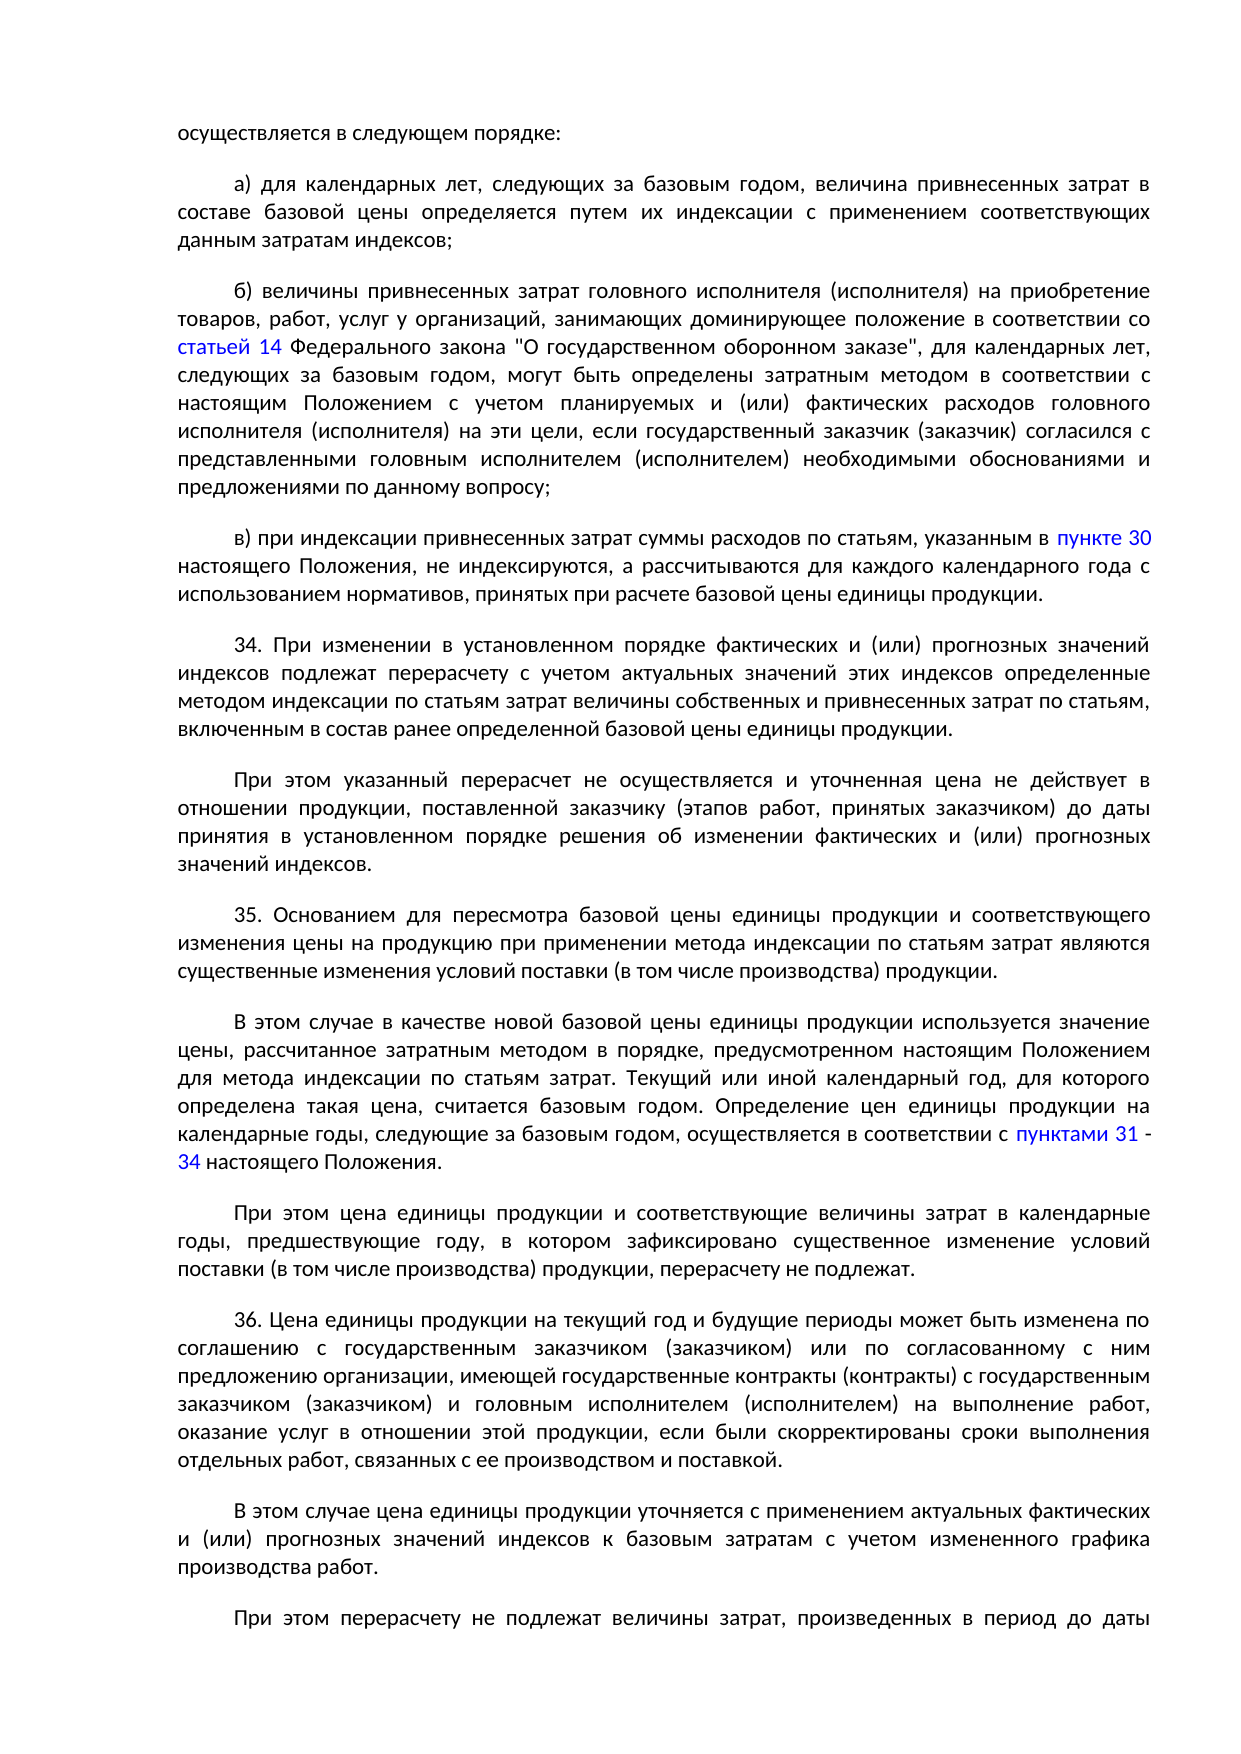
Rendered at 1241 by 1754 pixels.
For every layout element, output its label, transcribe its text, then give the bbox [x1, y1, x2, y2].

text 36. Цена единицы продукции на текущий год и будущие периоды может быть изменена по соглашению с государственным заказчиком (заказчиком) или по согласованному с ним предложению организации, имеющей государственные контракты (контракты) с государственным заказчиком (заказчиком) и головным исполнителем (исполнителем) на выполнение работ, оказание услуг в отношении этой продукции, если были скорректированы сроки выполнения отдельных работ, связанных с ее производством и поставкой. [177, 1305, 1152, 1473]
text в) при индексации привнесенных затрат суммы расходов по статьям, указанным в пункте 30 настоящего Положения, не индексируются, а рассчитываются для каждого календарного года с использованием нормативов, принятых при расчете базовой цены единицы продукции. [177, 523, 1152, 607]
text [177, 118, 1152, 146]
text а) для календарных лет, следующих за базовым годом, величина привнесенных затрат в составе базовой цены определяется путем их индексации с применением соответствующих данным затратам индексов; [177, 169, 1152, 253]
text 34. При изменении в установленном порядке фактических и (или) прогнозных значений индексов подлежат перерасчету с учетом актуальных значений этих индексов определенные методом индексации по статьям затрат величины собственных и привнесенных затрат по статьям, включенным в состав ранее определенной базовой цены единицы продукции. [177, 630, 1152, 742]
text б) величины привнесенных затрат головного исполнителя (исполнителя) на приобретение товаров, работ, услуг у организаций, занимающих доминирующее положение в соответствии со статьей 14 Федерального закона "О государственном оборонном заказе", для календарных лет, следующих за базовым годом, могут быть определены затратным методом в соответствии с настоящим Положением с учетом планируемых и (или) фактических расходов головного исполнителя (исполнителя) на эти цели, если государственный заказчик (заказчик) согласился с представленными головным исполнителем (исполнителем) необходимыми обоснованиями и предложениями по данному вопросу; [177, 276, 1152, 500]
text При этом указанный перерасчет не осуществляется и уточненная цена не действует в отношении продукции, поставленной заказчику (этапов работ, принятых заказчиком) до даты принятия в установленном порядке решения об изменении фактических и (или) прогнозных значений индексов. [177, 765, 1152, 877]
text В этом случае в качестве новой базовой цены единицы продукции используется значение цены, рассчитанное затратным методом в порядке, предусмотренном настоящим Положением для метода индексации по статьям затрат. Текущий или иной календарный год, для которого определена такая цена, считается базовым годом. Определение цен единицы продукции на календарные годы, следующие за базовым годом, осуществляется в соответствии с пунктами 31 - 34 настоящего Положения. [177, 1007, 1152, 1175]
text В этом случае цена единицы продукции уточняется с применением актуальных фактических и (или) прогнозных значений индексов к базовым затратам с учетом измененного графика производства работ. [177, 1496, 1152, 1580]
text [177, 1603, 1152, 1631]
text При этом цена единицы продукции и соответствующие величины затрат в календарные годы, предшествующие году, в котором зафиксировано существенное изменение условий поставки (в том числе производства) продукции, перерасчету не подлежат. [177, 1198, 1152, 1282]
text 35. Основанием для пересмотра базовой цены единицы продукции и соответствующего изменения цены на продукцию при применении метода индексации по статьям затрат являются существенные изменения условий поставки (в том числе производства) продукции. [177, 900, 1152, 984]
